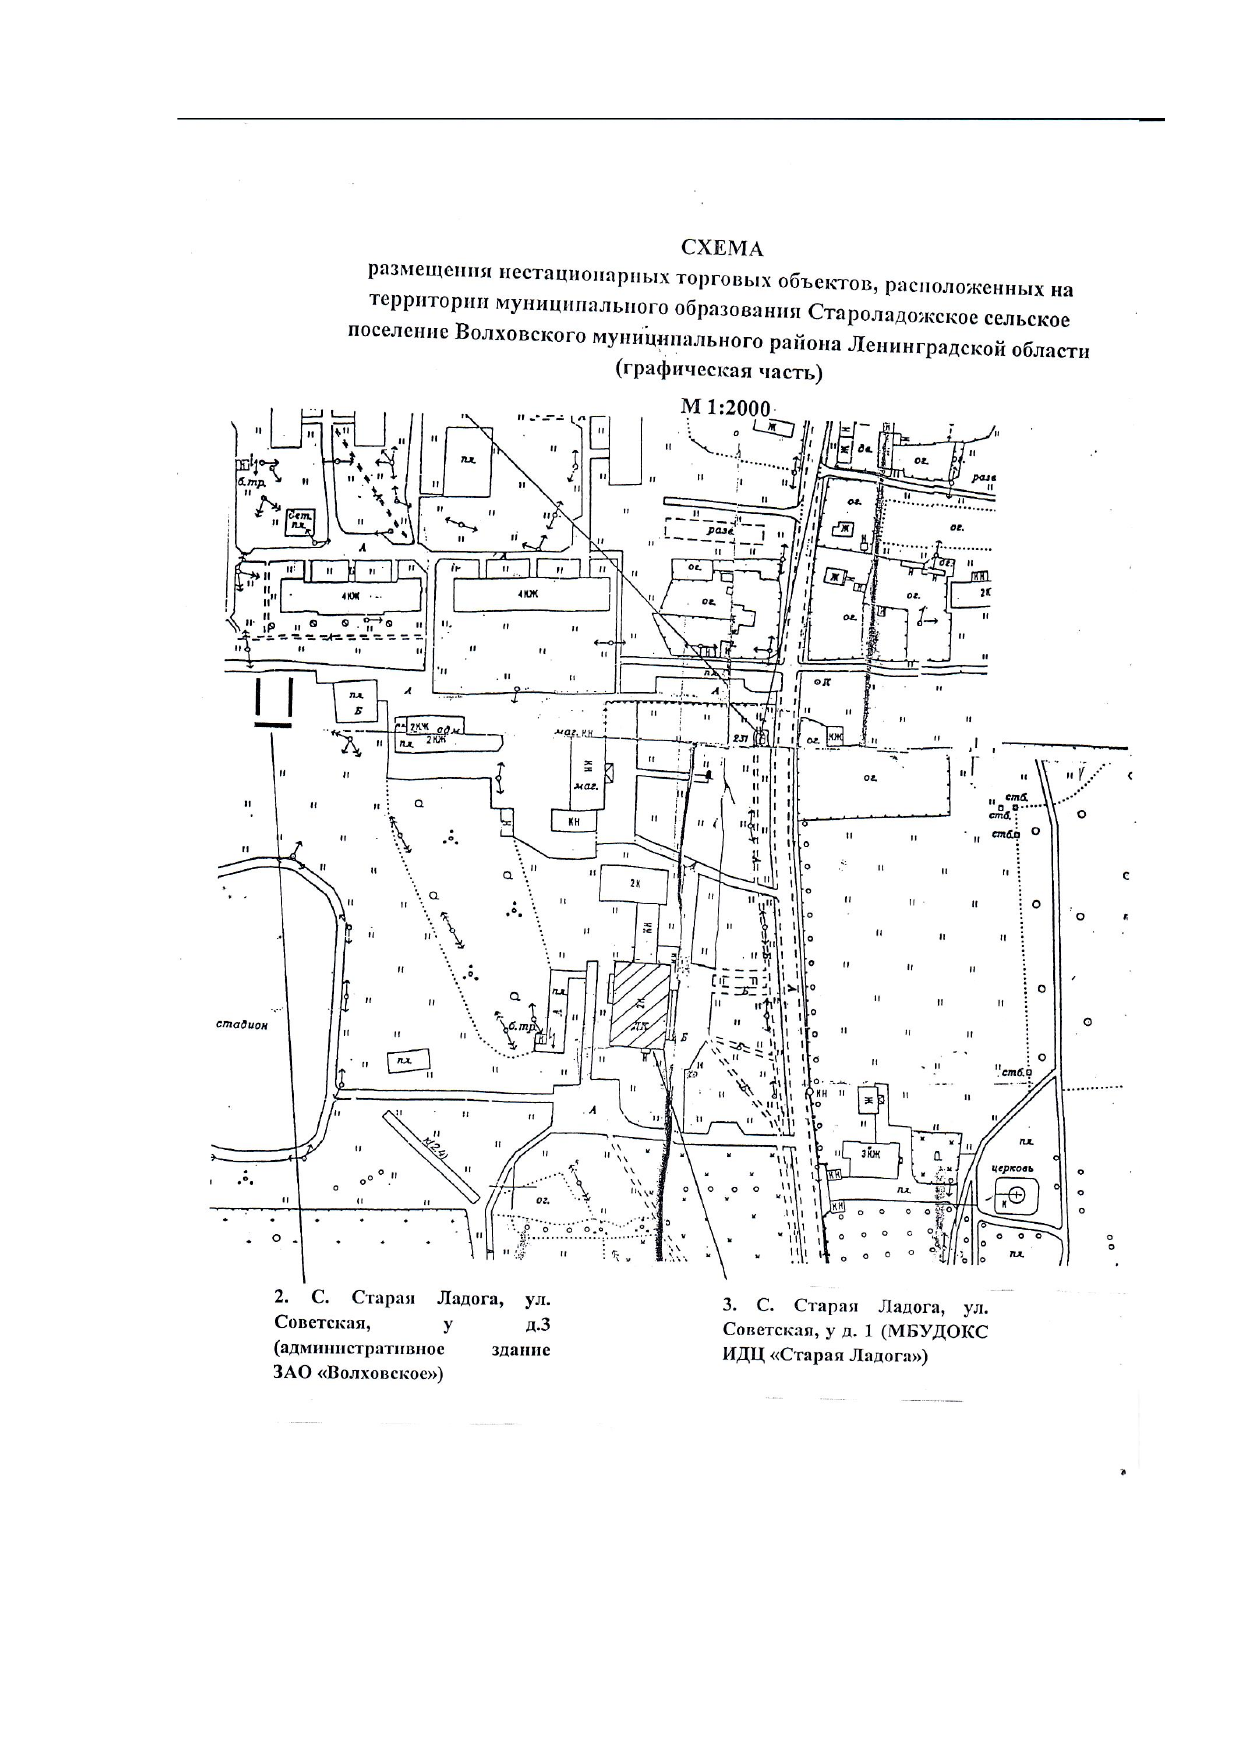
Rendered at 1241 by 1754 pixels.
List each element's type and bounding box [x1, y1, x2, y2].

picture [177, 118, 1167, 1479]
